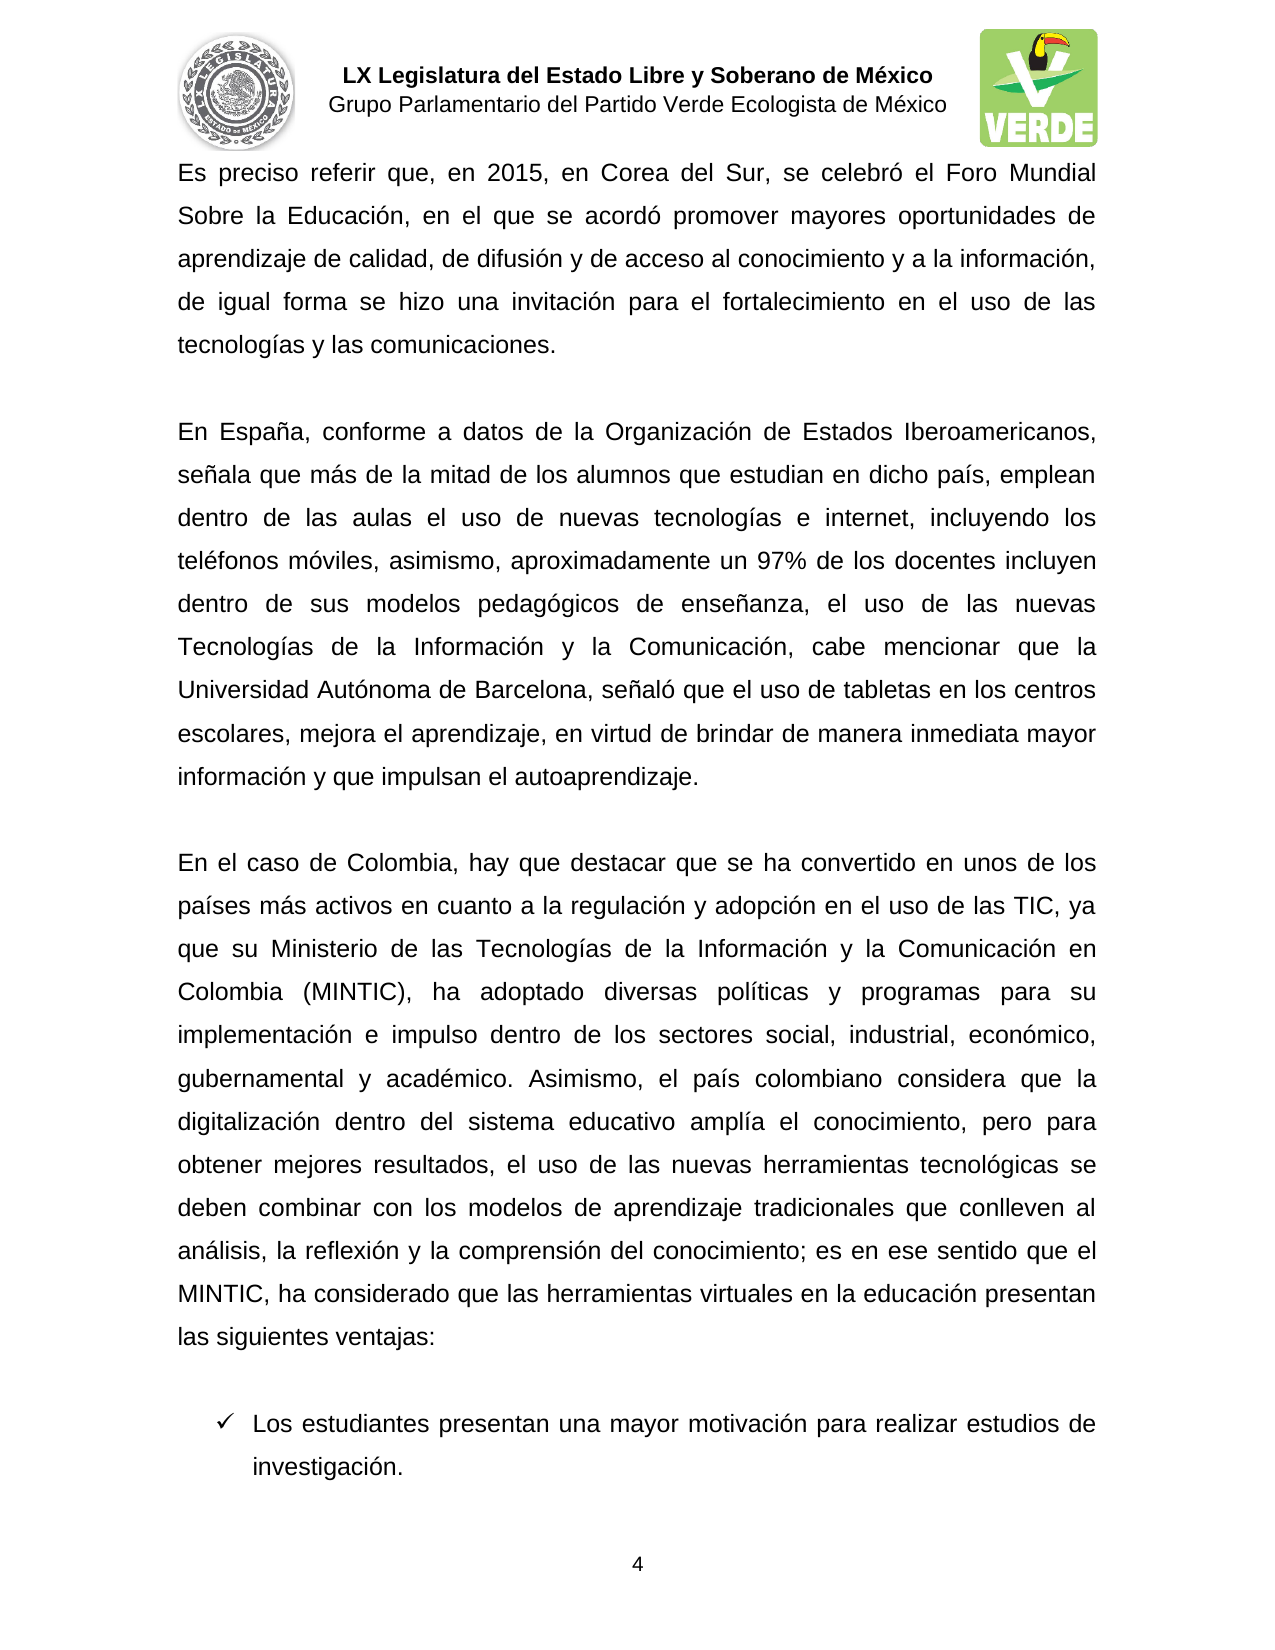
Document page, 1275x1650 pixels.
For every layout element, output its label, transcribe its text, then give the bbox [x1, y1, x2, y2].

text En España, conforme a datos de la Organización de Estados Iberoamericanos, señala que más de la mitad de los alumnos que estudian en dicho país, emplean dentro de las aulas el uso de nuevas tecnologías e internet, incluyendo los teléfonos móviles, asimismo, aproximadamente un 97% de los docentes incluyen dentro de sus modelos pedagógicos de enseñanza, el uso de las nuevas Tecnologías de la Información y la Comunicación, cabe mencionar que la Universidad Autónoma de Barcelona, señaló que el uso de tabletas en los centros escolares, mejora el aprendizaje, en virtud de brindar de manera inmediata mayor información y que impulsan el autoaprendizaje. [177, 417, 1098, 790]
list Los estudiantes presentan una mayor motivación para realizar estudios de investigación. [215, 1408, 1098, 1481]
picture [177, 32, 296, 151]
picture [979, 29, 1098, 147]
text En el caso de Colombia, hay que destacar que se ha convertido en unos de los países más activos en cuanto a la regulación y adopción en el uso de las TIC, ya que su Ministerio de las Tecnologías de la Información y la Comunicación en Colombia (MINTIC), ha adoptado diversas políticas y programas para su implementación e impulso dentro de los sectores social, industrial, económico, gubernamental y académico. Asimismo, el país colombiano considera que la digitalización dentro del sistema educativo amplía el conocimiento, pero para obtener mejores resultados, el uso de las nuevas herramientas tecnológicas se deben combinar con los modelos de aprendizaje tradicionales que conlleven al análisis, la reflexión y la comprensión del conocimiento; es en ese sentido que el MINTIC, ha considerado que las herramientas virtuales en la educación presentan las siguientes ventajas: [177, 848, 1098, 1351]
text Es preciso referir que, en 2015, en Corea del Sur, se celebró el Foro Mundial Sobre la Educación, en el que se acordó promover mayores oportunidades de aprendizaje de calidad, de difusión y de acceso al conocimiento y a la información, de igual forma se hizo una invitación para el fortalecimiento en el uso de las tecnologías y las comunicaciones. [177, 158, 1098, 359]
